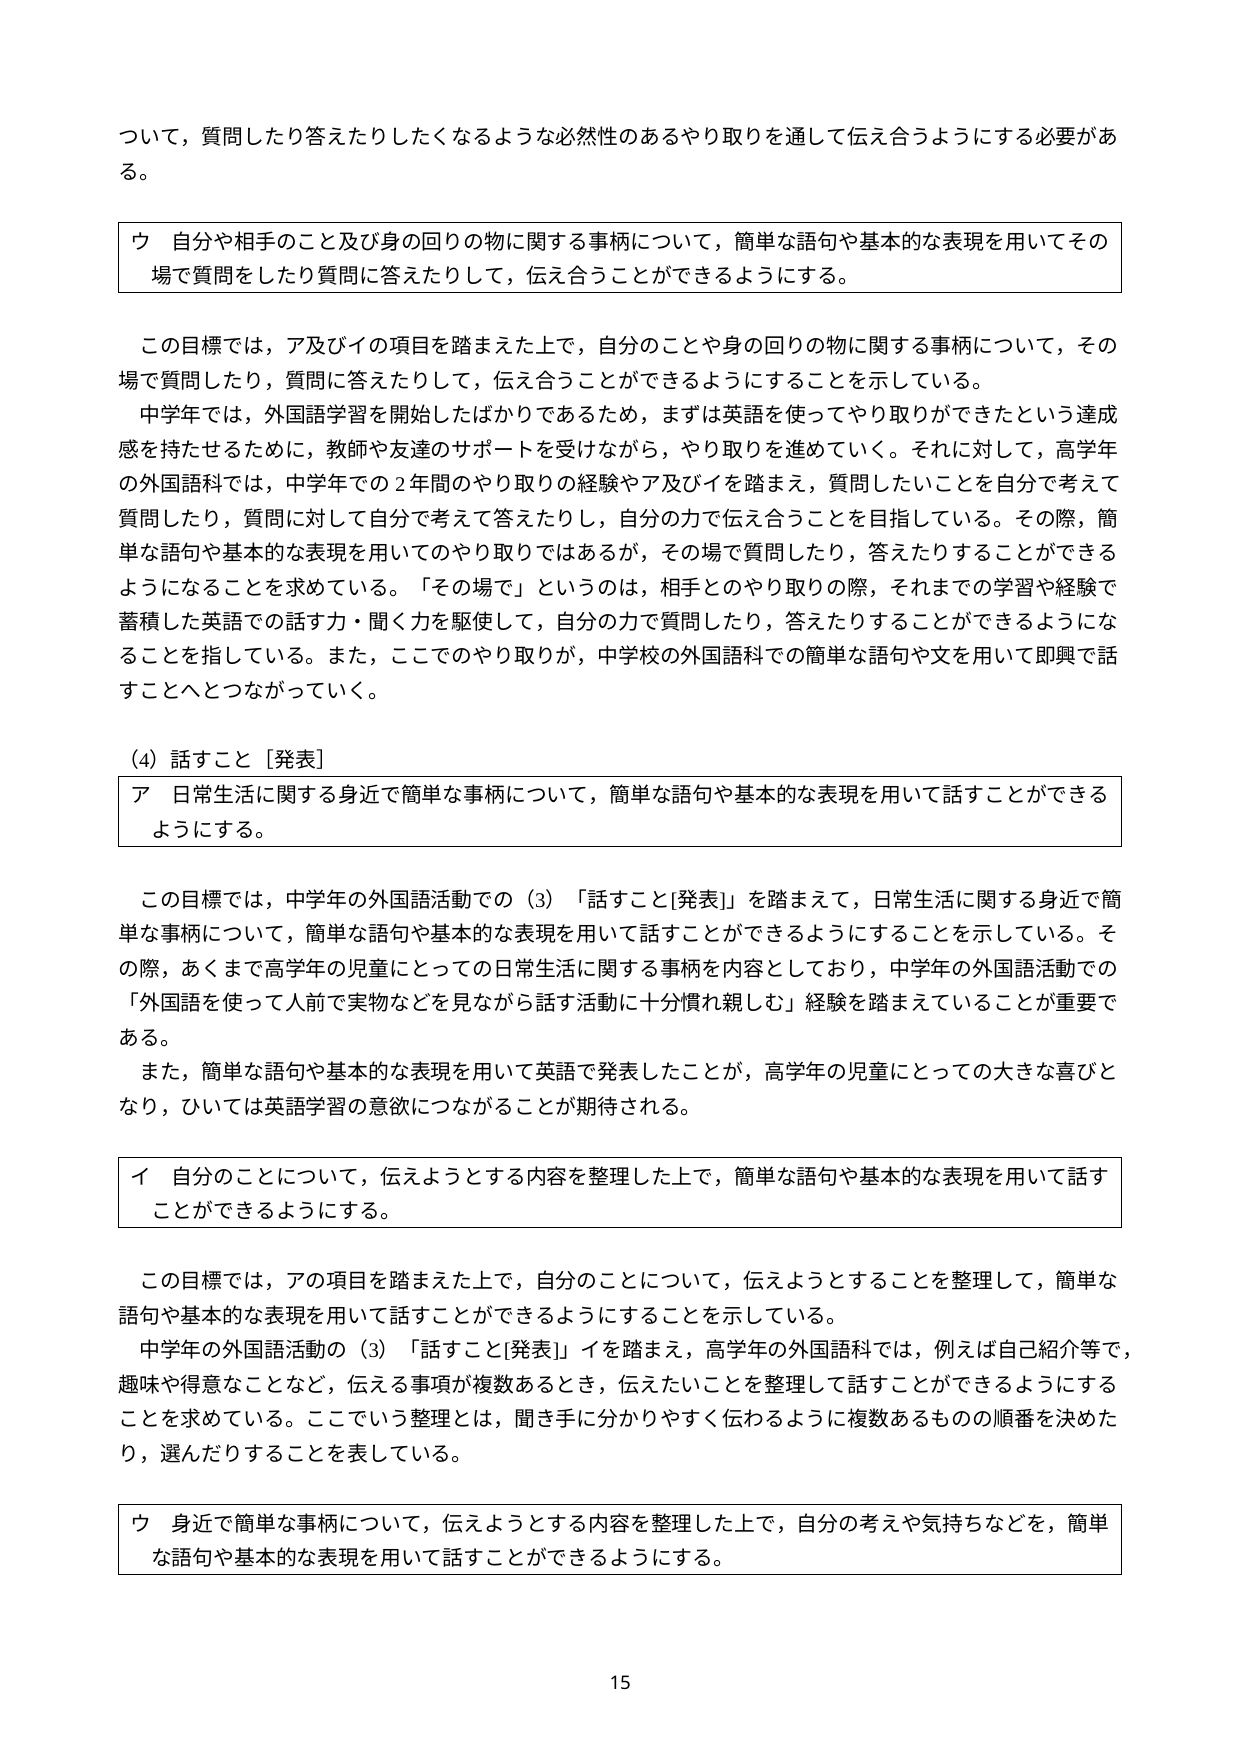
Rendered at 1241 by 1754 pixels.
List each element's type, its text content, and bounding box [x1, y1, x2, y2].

text この目標では，ア及びイの項目を踏まえた上で，自分のことや身の回りの物に関する事柄について，その場で質問したり，質問に答えたりして，伝え合うことができるようにすることを示している。 [118, 327, 1122, 396]
text この目標では，中学年の外国語活動での（3）「話すこと[発表]」を踏まえて，日常生活に関する身近で簡単な事柄について，簡単な語句や基本的な表現を用いて話すことができるようにすることを示している。その際，あくまで高学年の児童にとっての日常生活に関する事柄を内容としており，中学年の外国語活動での「外国語を使って人前で実物などを見ながら話す活動に十分慣れ親しむ」経験を踏まえていることが重要である。 [118, 881, 1122, 1053]
table_header ア 日常生活に関する身近で簡単な事柄について，簡単な語句や基本的な表現を用いて話すことができるようにする。 [119, 777, 1121, 846]
text 中学年の外国語活動の（3）「話すこと[発表]」イを踏まえ，高学年の外国語科では，例えば自己紹介等で，趣味や得意なことなど，伝える事項が複数あるとき，伝えたいことを整理して話すことができるようにすることを求めている。ここでいう整理とは，聞き手に分かりやすく伝わるように複数あるものの順番を決めたり，選んだりすることを表している。 [118, 1331, 1122, 1469]
text また，簡単な語句や基本的な表現を用いて英語で発表したことが，高学年の児童にとっての大きな喜びとなり，ひいては英語学習の意欲につながることが期待される。 [118, 1053, 1122, 1122]
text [118, 118, 1122, 187]
table_header ウ 身近で簡単な事柄について，伝えようとする内容を整理した上で，自分の考えや気持ちなどを，簡単な語句や基本的な表現を用いて話すことができるようにする。 [119, 1505, 1121, 1574]
table_header イ 自分のことについて，伝えようとする内容を整理した上で，簡単な語句や基本的な表現を用いて話すことができるようにする。 [119, 1158, 1121, 1227]
text 中学年では，外国語学習を開始したばかりであるため，まずは英語を使ってやり取りができたという達成感を持たせるために，教師や友達のサポートを受けながら，やり取りを進めていく。それに対して，高学年の外国語科では，中学年での2年間のやり取りの経験やア及びイを踏まえ，質問したいことを自分で考えて質問したり，質問に対して自分で考えて答えたりし，自分の力で伝え合うことを目指している。その際，簡単な語句や基本的な表現を用いてのやり取りではあるが，その場で質問したり，答えたりすることができるようになることを求めている。「その場で」というのは，相手とのやり取りの際，それまでの学習や経験で蓄積した英語での話す力・聞く力を駆使して，自分の力で質問したり，答えたりすることができるようになることを指している。また，ここでのやり取りが，中学校の外国語科での簡単な語句や文を用いて即興で話すことへとつながっていく。 [118, 396, 1122, 707]
text この目標では，アの項目を踏まえた上で，自分のことについて，伝えようとすることを整理して，簡単な語句や基本的な表現を用いて話すことができるようにすることを示している。 [118, 1262, 1122, 1331]
table_header ウ 自分や相手のこと及び身の回りの物に関する事柄について，簡単な語句や基本的な表現を用いてその場で質問をしたり質問に答えたりして，伝え合うことができるようにする。 [119, 223, 1121, 292]
text （4）話すこと［発表］ [118, 741, 1122, 776]
